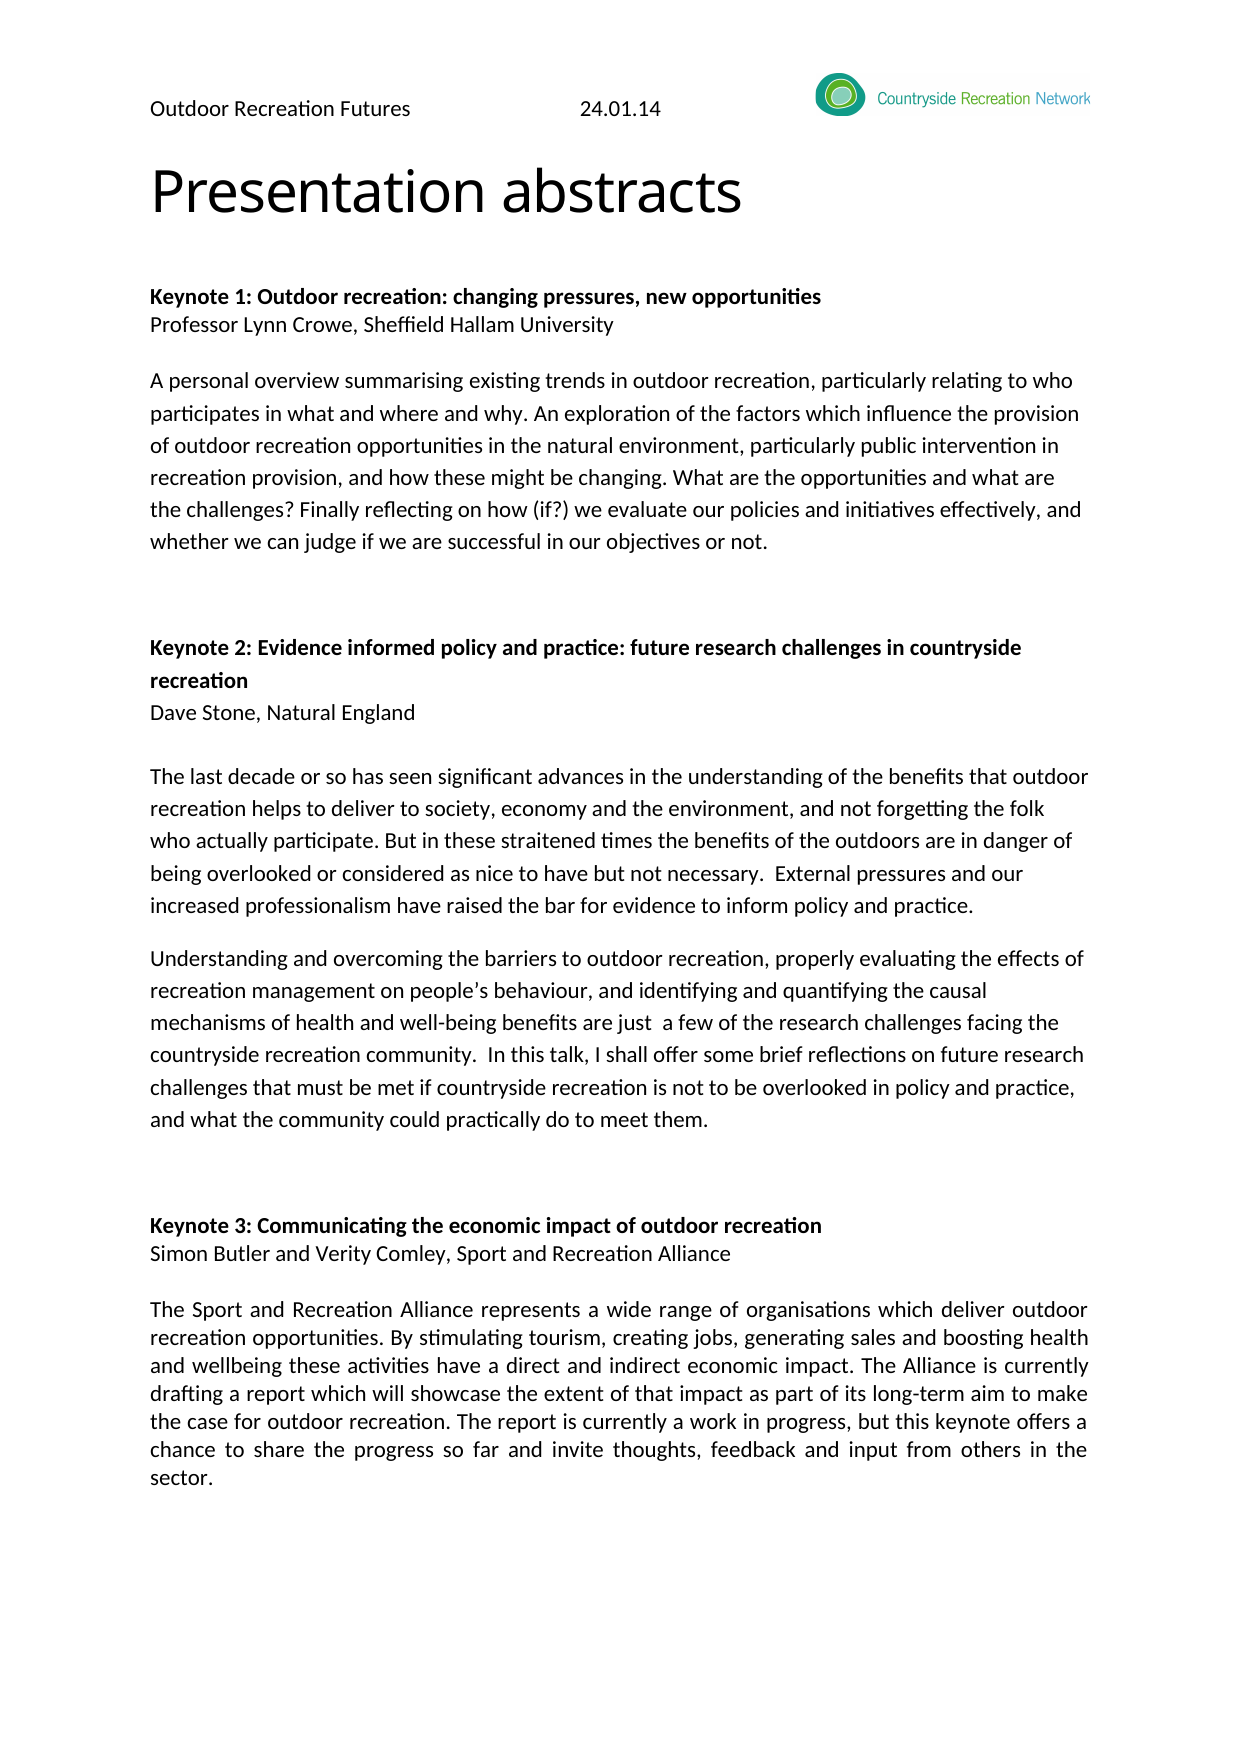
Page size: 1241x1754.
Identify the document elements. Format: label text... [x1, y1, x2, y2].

text Keynote 3: Communicating the economic impact of outdoor recreation [150, 1211, 1090, 1239]
text The Sport and Recreation Alliance represents a wide range of organisations which deliver outdoor recreation opportunities. By stimulating tourism, creating jobs, generating sales and boosting health and wellbeing these activities have a direct and indirect economic impact. The Alliance is currently drafting a report which will showcase the extent of that impact as part of its long-term aim to make the case for outdoor recreation. The report is currently a work in progress, but this keynote offers a chance to share the progress so far and invite thoughts, feedback and input from others in the sector. [150, 1295, 1090, 1491]
title Presentation abstracts [150, 150, 1090, 229]
text Professor Lynn Crowe, Sheffield Hallam University [150, 311, 1090, 338]
text Dave Stone, Natural England [150, 698, 1090, 726]
text A personal overview summarising existing trends in outdoor recreation, particularly relating to who participates in what and where and why. An exploration of the factors which influence the provision of outdoor recreation opportunities in the natural environment, particularly public intervention in recreation provision, and how these might be changing. What are the opportunities and what are the challenges? Finally reflecting on how (if?) we evaluate our policies and initiatives effectively, and whether we can judge if we are successful in our objectives or not. [150, 367, 1090, 556]
text Keynote 2: Evidence informed policy and practice: future research challenges in countryside recreation [150, 633, 1090, 694]
text Understanding and overcoming the barriers to outdoor recreation, properly evaluating the effects of recreation management on people’s behaviour, and identifying and quantifying the causal mechanisms of health and well-being benefits are just a few of the research challenges facing the countryside recreation community. In this talk, I shall offer some brief reflections on future research challenges that must be met if countryside recreation is not to be overlooked in policy and practice, and what the community could practically do to meet them. [150, 944, 1090, 1133]
text The last decade or so has seen significant advances in the understanding of the benefits that outdoor recreation helps to deliver to society, economy and the environment, and not forgetting the folk who actually participate. But in these straitened times the benefits of the outdoors are in danger of being overlooked or considered as nice to have but not necessary. External pressures and our increased professionalism have raised the bar for evidence to inform policy and practice. [150, 762, 1090, 919]
picture [815, 73, 1091, 116]
text Keynote 1: Outdoor recreation: changing pressures, new opportunities [150, 282, 1090, 311]
text Simon Butler and Verity Comley, Sport and Recreation Alliance [150, 1239, 1090, 1267]
